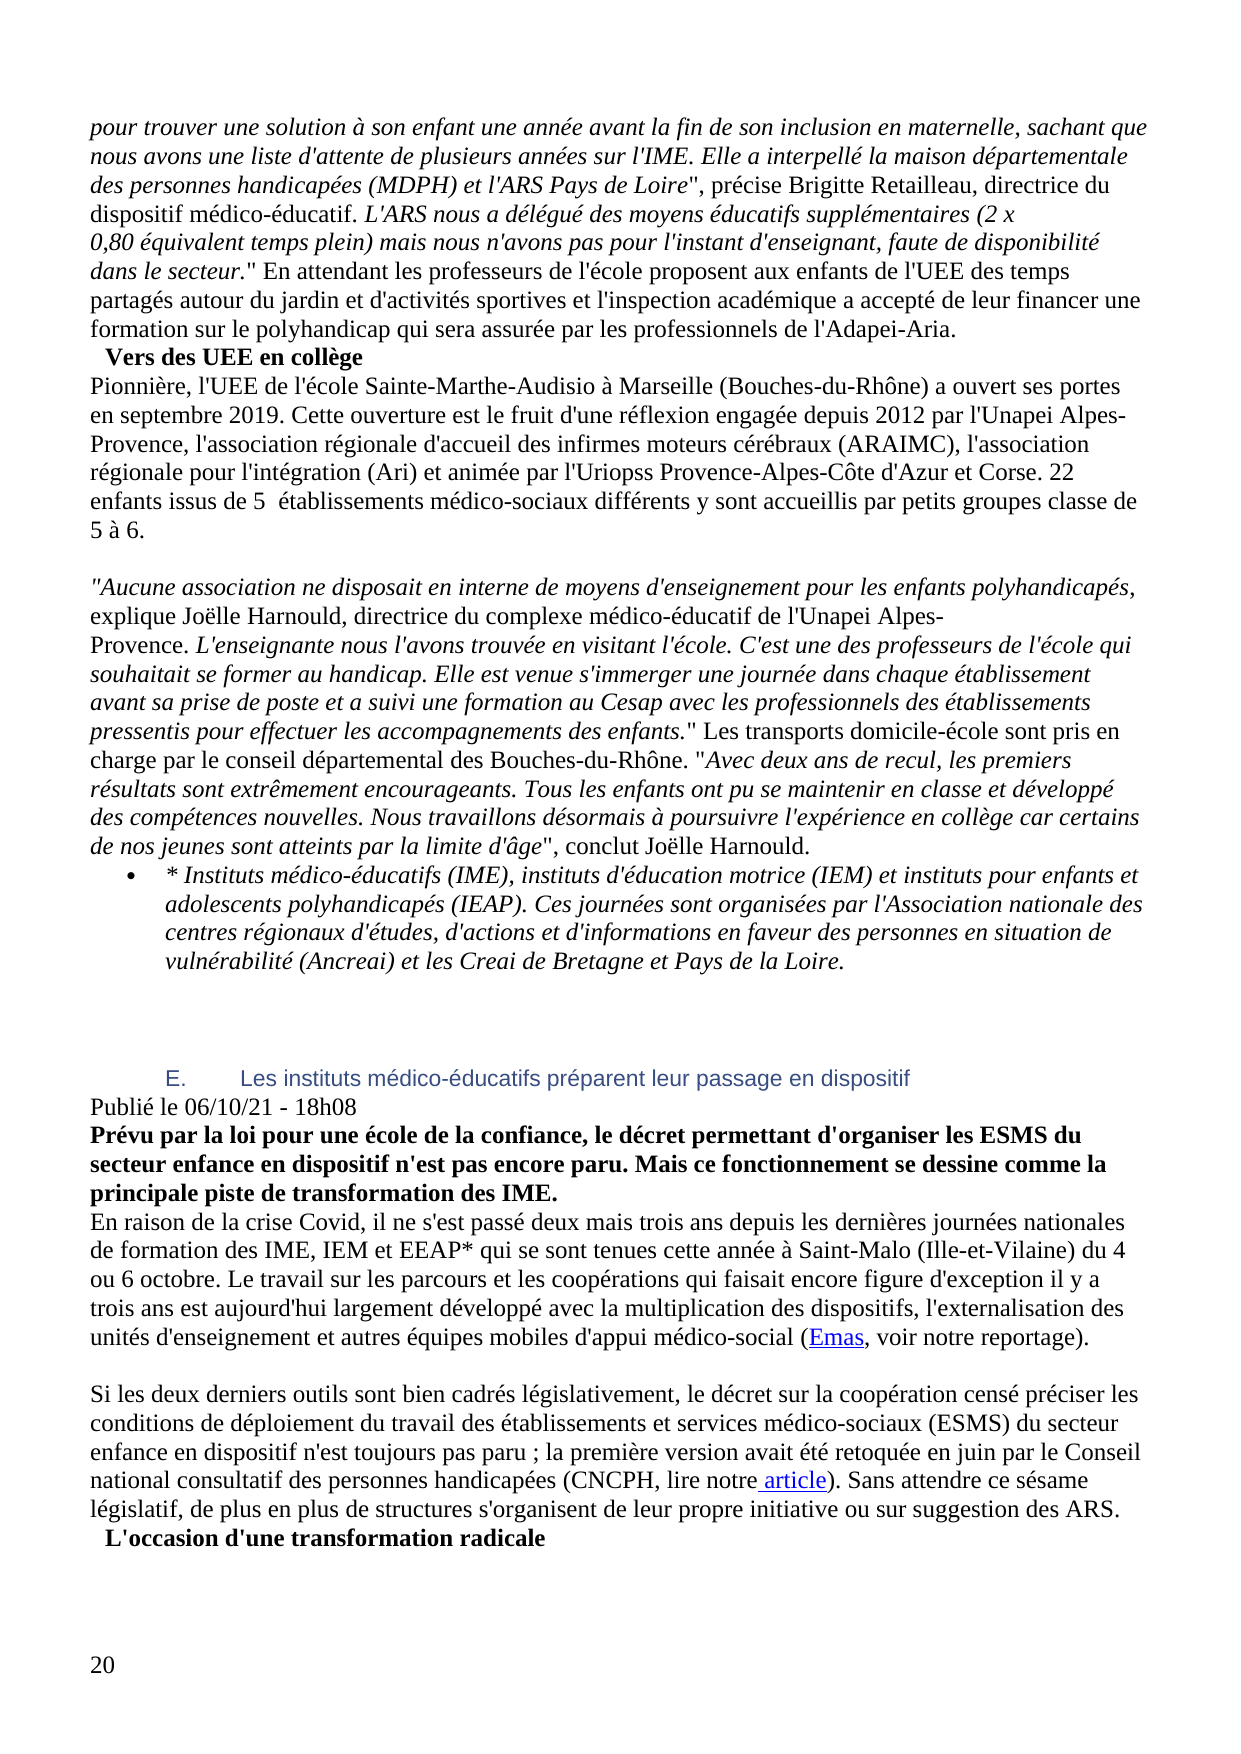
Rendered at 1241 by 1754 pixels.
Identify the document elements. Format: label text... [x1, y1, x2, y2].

text Publié le 06/10/21 - 18h08 [90, 1092, 1150, 1121]
subtitle Les instituts médico-éducatifs préparent leur passage en dispositif [165, 1065, 1150, 1092]
text L'occasion d'une transformation radicale [105, 1523, 1150, 1552]
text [90, 112, 1150, 342]
list * Instituts médico-éducatifs (IME), instituts d'éducation motrice (IEM) et instituts pour enfants et adolescents polyhandicapés (IEAP). Ces journées sont organisées par l'Association nationale des centres régionaux d'études, d'actions et d'informations en faveur des personnes en situation de vulnérabilité (Ancreai) et les Creai de Bretagne et Pays de la Loire. [127, 860, 1150, 975]
text Prévu par la loi pour une école de la confiance, le décret permettant d'organiser les ESMS du secteur enfance en dispositif n'est pas encore paru. Mais ce fonctionnement se dessine comme la principale piste de transformation des IME. [90, 1121, 1150, 1207]
text Pionnière, l'UEE de l'école Sainte-Marthe-Audisio à Marseille (Bouches-du-Rhône) a ouvert ses portes en septembre 2019. Cette ouverture est le fruit d'une réflexion engagée depuis 2012 par l'Unapei Alpes-Provence, l'association régionale d'accueil des infirmes moteurs cérébraux (ARAIMC), l'association régionale pour l'intégration (Ari) et animée par l'Uriopss Provence-Alpes-Côte d'Azur et Corse. 22 enfants issus de 5 établissements médico-sociaux différents y sont accueillis par petits groupes classe de 5 à 6. "Aucune association ne disposait en interne de moyens d'enseignement pour les enfants polyhandicapés, explique Joëlle Harnould, directrice du complexe médico-éducatif de l'Unapei Alpes-Provence. L'enseignante nous l'avons trouvée en visitant l'école. C'est une des professeurs de l'école qui souhaitait se former au handicap. Elle est venue s'immerger une journée dans chaque établissement avant sa prise de poste et a suivi une formation au Cesap avec les professionnels des établissements pressentis pour effectuer les accompagnements des enfants." Les transports domicile-école sont pris en charge par le conseil départemental des Bouches-du-Rhône. "Avec deux ans de recul, les premiers résultats sont extrêmement encourageants. Tous les enfants ont pu se maintenir en classe et développé des compétences nouvelles. Nous travaillons désormais à poursuivre l'expérience en collège car certains de nos jeunes sont atteints par la limite d'âge", conclut Joëlle Harnould. [90, 371, 1150, 860]
text Vers des UEE en collège [105, 342, 1150, 371]
text En raison de la crise Covid, il ne s'est passé deux mais trois ans depuis les dernières journées nationales de formation des IME, IEM et EEAP* qui se sont tenues cette année à Saint-Malo (Ille-et-Vilaine) du 4 ou 6 octobre. Le travail sur les parcours et les coopérations qui faisait encore figure d'exception il y a trois ans est aujourd'hui largement développé avec la multiplication des dispositifs, l'externalisation des unités d'enseignement et autres équipes mobiles d'appui médico-social (Emas, voir notre reportage). Si les deux derniers outils sont bien cadrés législativement, le décret sur la coopération censé préciser les conditions de déploiement du travail des établissements et services médico-sociaux (ESMS) du secteur enfance en dispositif n'est toujours pas paru ; la première version avait été retoquée en juin par le Conseil national consultatif des personnes handicapées (CNCPH, lire notre article). Sans attendre ce sésame législatif, de plus en plus de structures s'organisent de leur propre initiative ou sur suggestion des ARS. [90, 1207, 1150, 1523]
